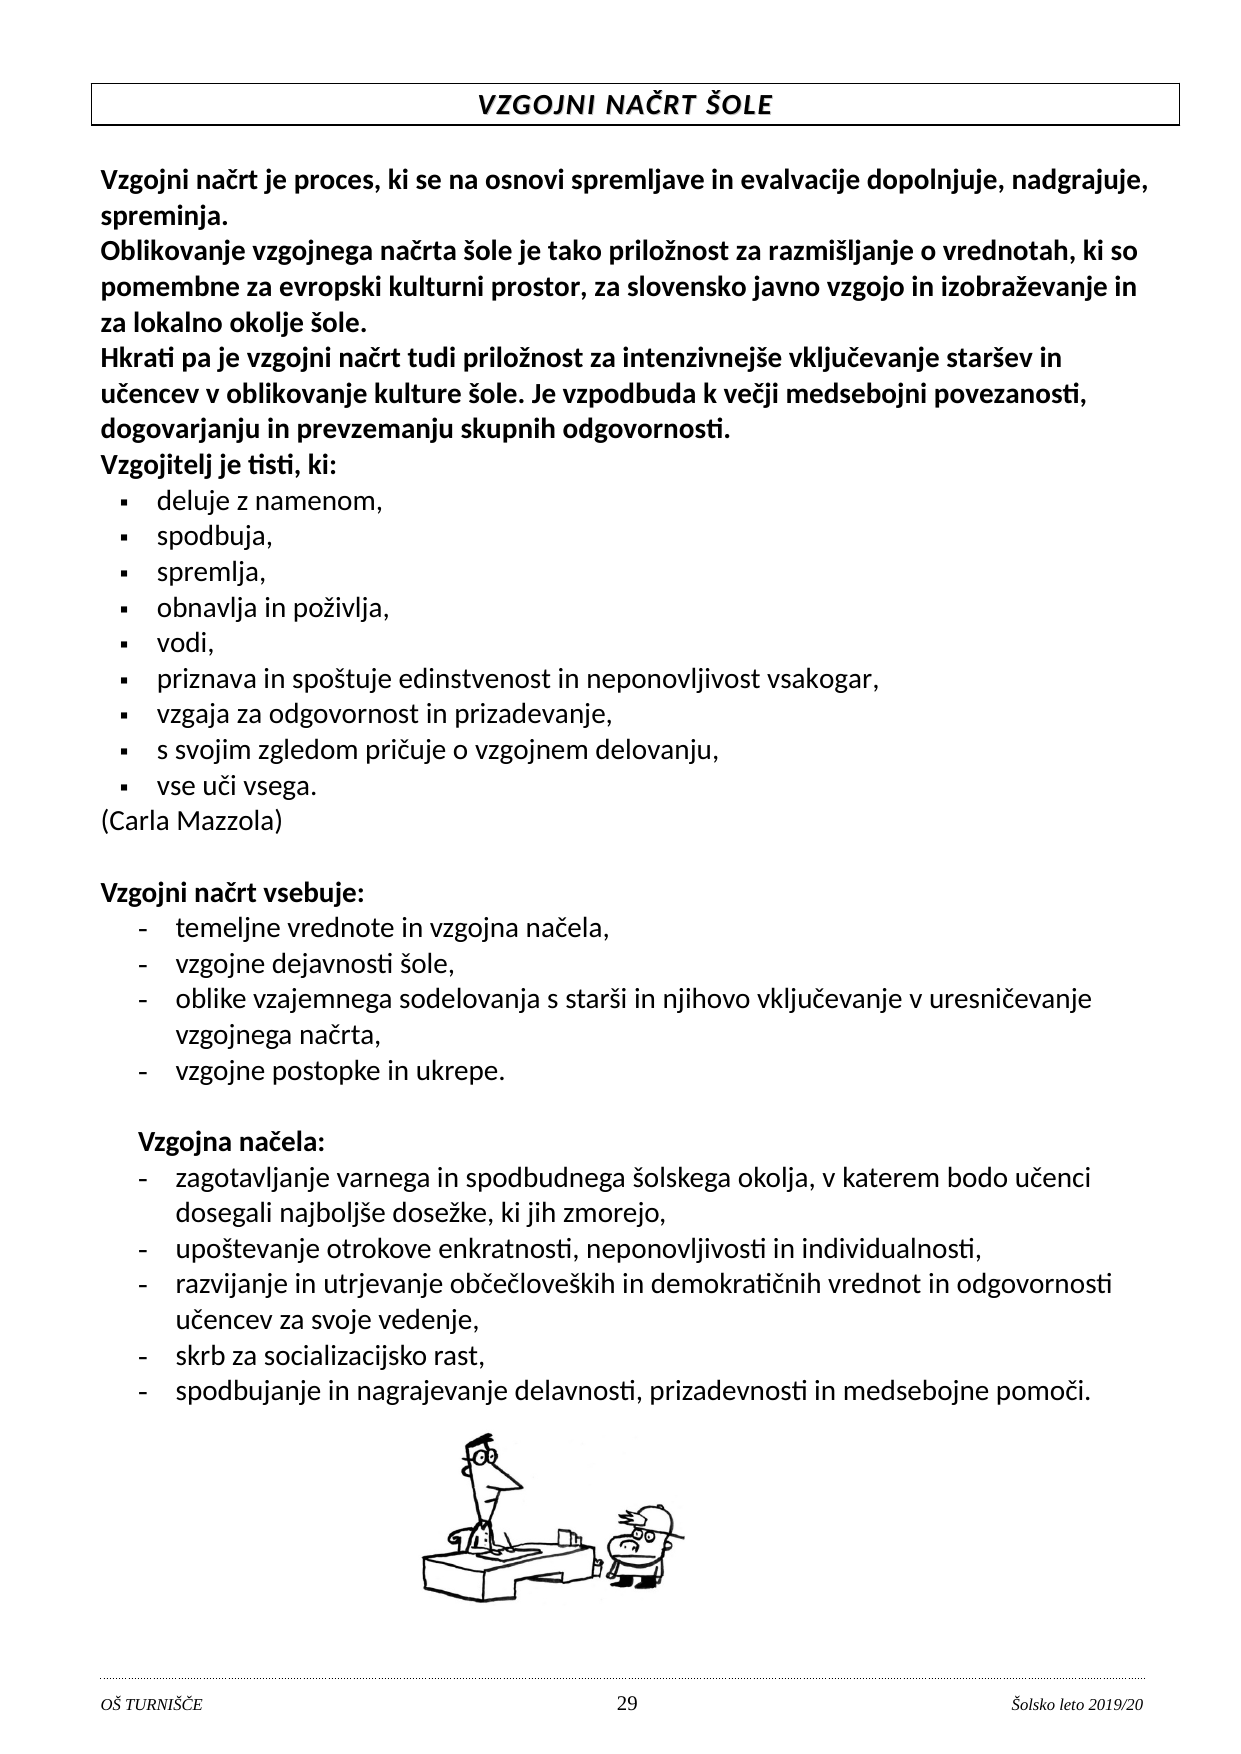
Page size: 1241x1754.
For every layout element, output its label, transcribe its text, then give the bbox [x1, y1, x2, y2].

list s svojim zgledom pričuje o vzgojnem delovanju, [119, 731, 1152, 767]
list vzgojne postopke in ukrepe. [138, 1052, 1152, 1087]
list vzgaja za odgovornost in prizadevanje, [119, 696, 1152, 731]
text Vzgojni načrt je proces, ki se na osnovi spremljave in evalvacije dopolnjuje, nadgrajuje, spreminja. [100, 161, 1152, 232]
list spodbujanje in nagrajevanje delavnosti, prizadevnosti in medsebojne pomoči. [138, 1372, 1152, 1408]
text (Carla Mazzola) [100, 802, 1152, 838]
list oblike vzajemnega sodelovanja s starši in njihovo vključevanje v uresničevanje vzgojnega načrta, [138, 981, 1152, 1052]
list deluje z namenom, [119, 482, 1152, 517]
list obnavlja in poživlja, [119, 589, 1152, 624]
text Oblikovanje vzgojnega načrta šole je tako priložnost za razmišljanje o vrednotah, ki so pomembne za evropski kulturni prostor, za slovensko javno vzgojo in izobraževanje in za lokalno okolje šole. [100, 232, 1152, 339]
text Vzgojna načela: [138, 1123, 1152, 1159]
list zagotavljanje varnega in spodbudnega šolskega okolja, v katerem bodo učenci dosegali najboljše dosežke, ki jih zmorejo, [138, 1159, 1152, 1230]
list temeljne vrednote in vzgojna načela, [138, 909, 1152, 945]
list skrb za socializacijsko rast, [138, 1337, 1152, 1372]
list spremlja, [119, 553, 1152, 589]
list vodi, [119, 624, 1152, 660]
list priznava in spoštuje edinstvenost in neponovljivost vsakogar, [119, 660, 1152, 696]
text Vzgojni načrt vsebuje: [100, 874, 1152, 909]
text Vzgojitelj je tisti, ki: [100, 446, 1152, 482]
list razvijanje in utrjevanje občečloveških in demokratičnih vrednot in odgovornosti učencev za svoje vedenje, [138, 1266, 1152, 1337]
list upoštevanje otrokove enkratnosti, neponovljivosti in individualnosti, [138, 1230, 1152, 1266]
list spodbuja, [119, 517, 1152, 553]
list vse uči vsega. [119, 767, 1152, 802]
picture [416, 1429, 686, 1605]
subtitle VZGOJNI NAČRT ŠOLE [92, 84, 1179, 124]
text Hkrati pa je vzgojni načrt tudi priložnost za intenzivnejše vključevanje staršev in učencev v oblikovanje kulture šole. Je vzpodbuda k večji medsebojni povezanosti, dogovarjanju in prevzemanju skupnih odgovornosti. [100, 339, 1152, 446]
list vzgojne dejavnosti šole, [138, 945, 1152, 981]
